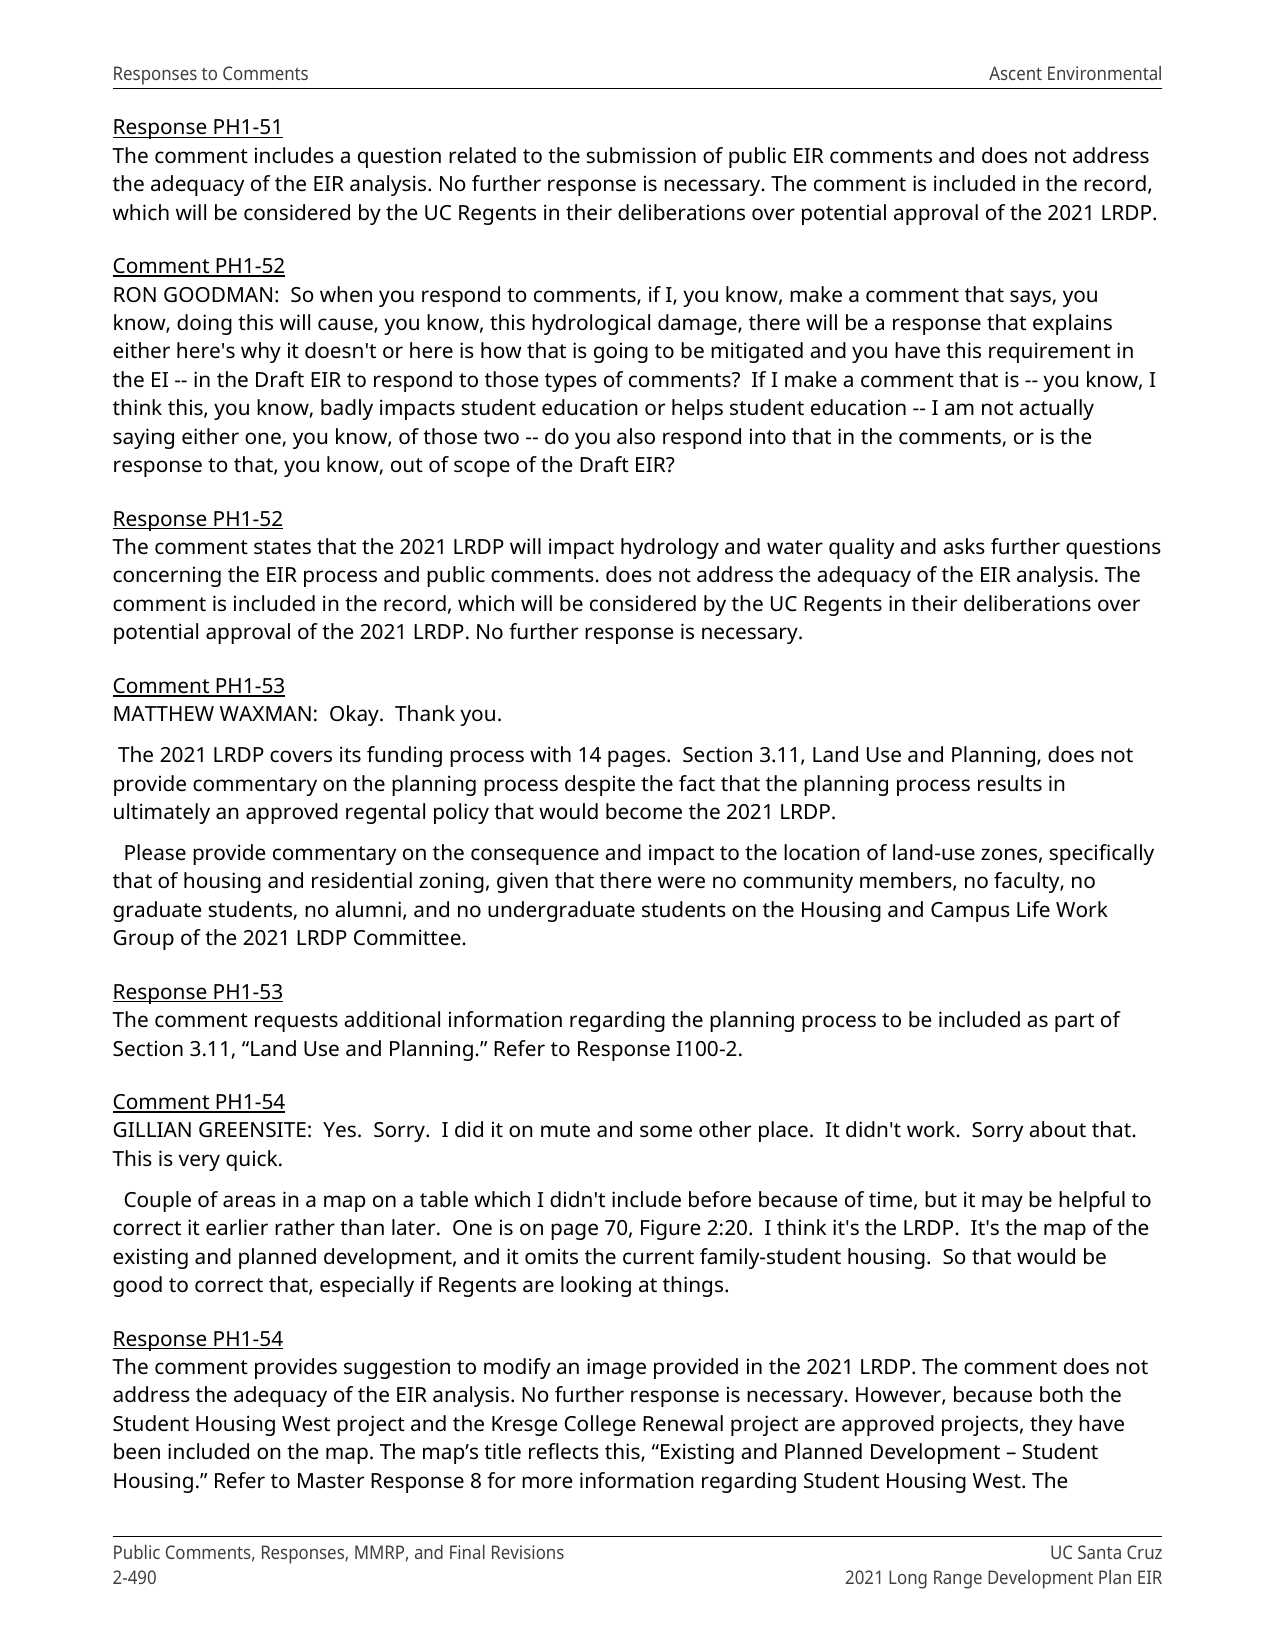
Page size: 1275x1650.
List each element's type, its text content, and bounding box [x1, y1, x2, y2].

text The comment requests additional information regarding the planning process to be included as part of Section 3.11, “Land Use and Planning.” Refer to Response I100-2. [112, 1005, 1162, 1062]
text The 2021 LRDP covers its funding process with 14 pages. Section 3.11, Land Use and Planning, does not provide commentary on the planning process despite the fact that the planning process results in ultimately an approved regental policy that would become the 2021 LRDP. [112, 740, 1162, 826]
text RON GOODMAN: So when you respond to comments, if I, you know, make a comment that says, you know, doing this will cause, you know, this hydrological damage, there will be a response that explains either here's why it doesn't or here is how that is going to be mitigated and you have this requirement in the EI -- in the Draft EIR to respond to those types of comments? If I make a comment that is -- you know, I think this, you know, badly impacts student education or helps student education -- I am not actually saying either one, you know, of those two -- do you also respond into that in the comments, or is the response to that, you know, out of scope of the Draft EIR? [112, 280, 1162, 479]
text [112, 1352, 1162, 1494]
subtitle Response PH1-53 [112, 977, 1162, 1005]
subtitle Comment PH1-53 [112, 671, 1162, 699]
text The comment states that the 2021 LRDP will impact hydrology and water quality and asks further questions concerning the EIR process and public comments. does not address the adequacy of the EIR analysis. The comment is included in the record, which will be considered by the UC Regents in their deliberations over potential approval of the 2021 LRDP. No further response is necessary. [112, 532, 1162, 646]
text MATTHEW WAXMAN: Okay. Thank you. [112, 699, 1162, 728]
subtitle Response PH1-52 [112, 504, 1162, 532]
text The comment includes a question related to the submission of public EIR comments and does not address the adequacy of the EIR analysis. No further response is necessary. The comment is included in the record, which will be considered by the UC Regents in their deliberations over potential approval of the 2021 LRDP. [112, 141, 1162, 226]
text Please provide commentary on the consequence and impact to the location of land-use zones, specifically that of housing and residential zoning, given that there were no community members, no faculty, no graduate students, no alumni, and no undergraduate students on the Housing and Campus Life Work Group of the 2021 LRDP Committee. [112, 838, 1162, 952]
text Couple of areas in a map on a table which I didn't include before because of time, but it may be helpful to correct it earlier rather than later. One is on page 70, Figure 2:20. I think it's the LRDP. It's the map of the existing and planned development, and it omits the current family-student housing. So that would be good to correct that, especially if Regents are looking at things. [112, 1185, 1162, 1299]
text GILLIAN GREENSITE: Yes. Sorry. I did it on mute and some other place. It didn't work. Sorry about that. This is very quick. [112, 1116, 1162, 1172]
subtitle Comment PH1-54 [112, 1087, 1162, 1116]
subtitle Comment PH1-52 [112, 251, 1162, 280]
subtitle Response PH1-54 [112, 1324, 1162, 1352]
subtitle Response PH1-51 [112, 112, 1162, 141]
